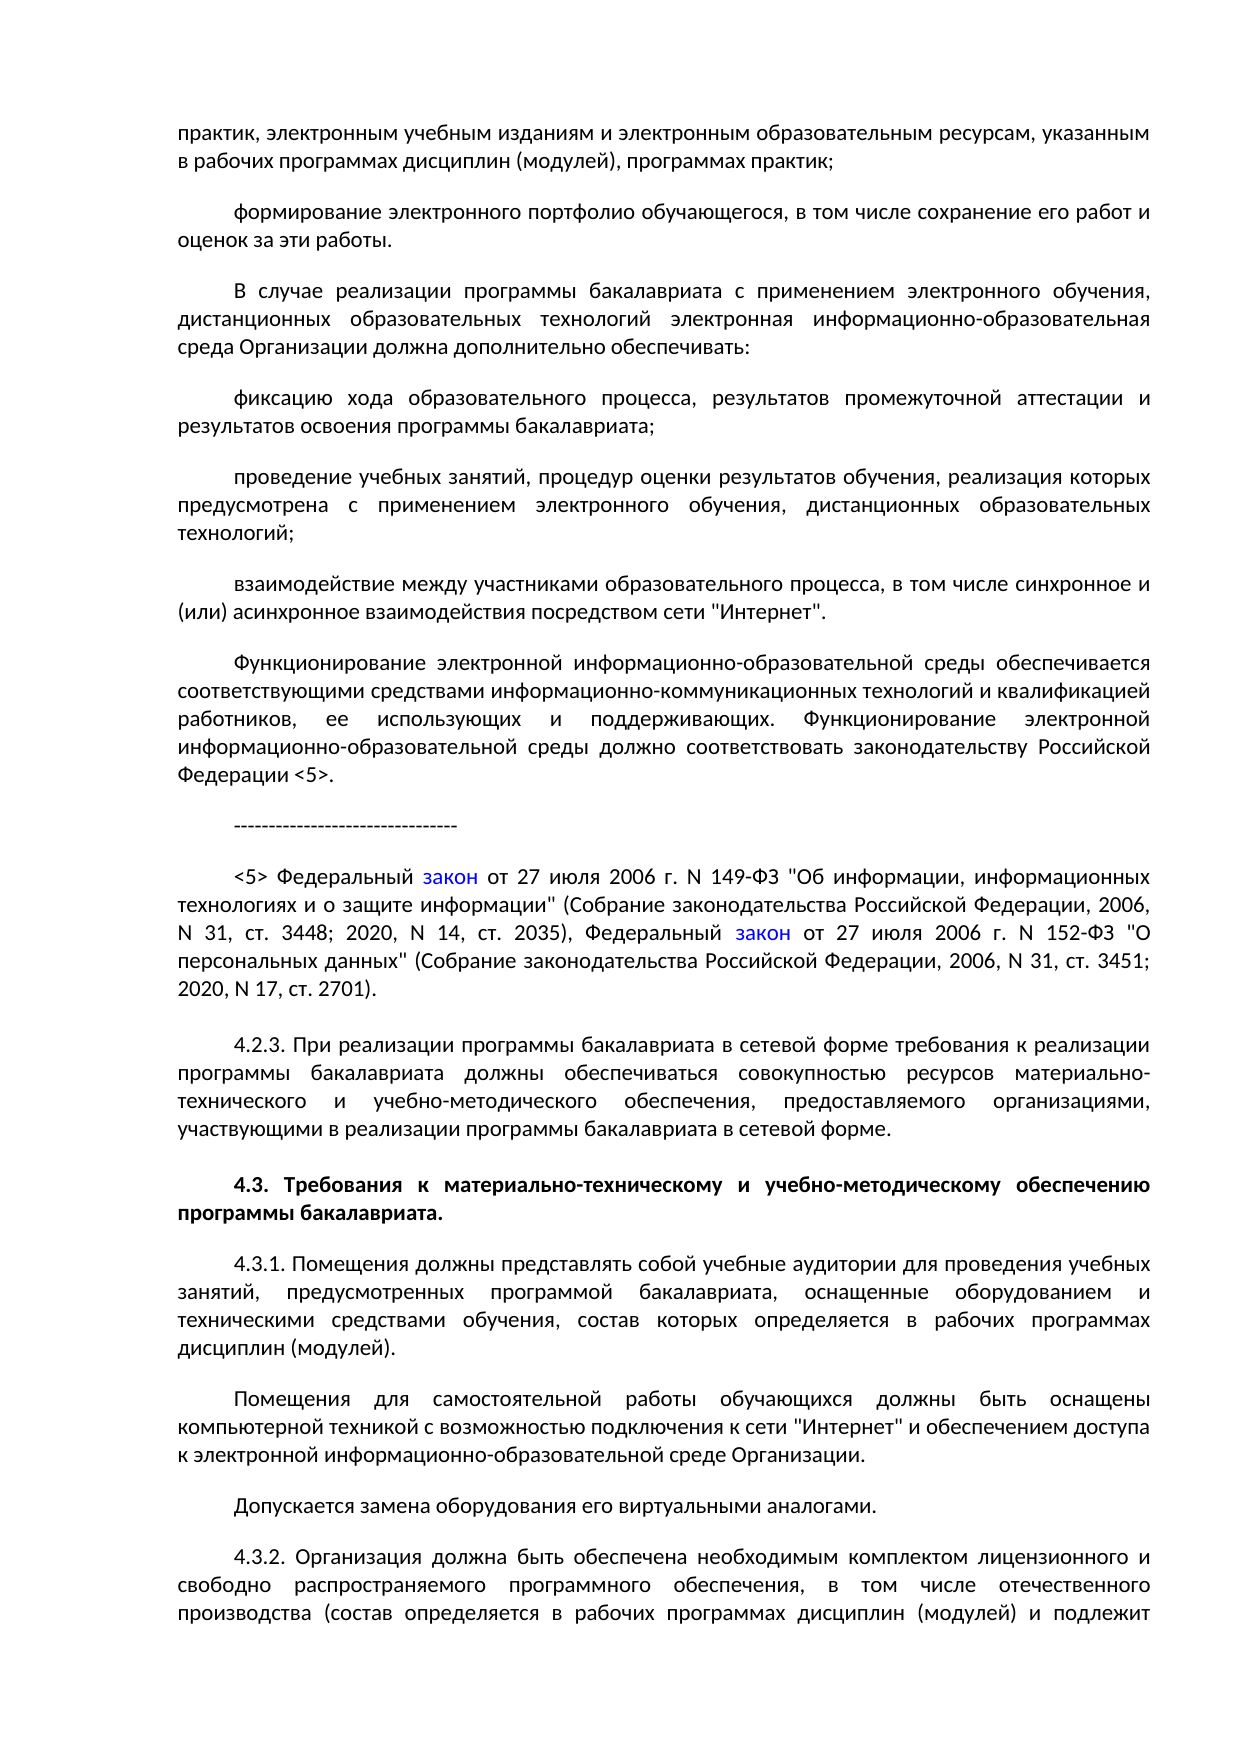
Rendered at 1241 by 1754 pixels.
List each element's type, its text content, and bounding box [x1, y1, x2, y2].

text 4.2.3. При реализации программы бакалавриата в сетевой форме требования к реализации программы бакалавриата должны обеспечиваться совокупностью ресурсов материально-технического и учебно-методического обеспечения, предоставляемого организациями, участвующими в реализации программы бакалавриата в сетевой форме. [177, 1030, 1152, 1142]
text -------------------------------- [177, 811, 1152, 839]
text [177, 1542, 1152, 1626]
text Допускается замена оборудования его виртуальными аналогами. [177, 1491, 1152, 1519]
text 4.3.1. Помещения должны представлять собой учебные аудитории для проведения учебных занятий, предусмотренных программой бакалавриата, оснащенные оборудованием и техническими средствами обучения, состав которых определяется в рабочих программах дисциплин (модулей). [177, 1249, 1152, 1361]
text взаимодействие между участниками образовательного процесса, в том числе синхронное и (или) асинхронное взаимодействия посредством сети "Интернет". [177, 569, 1152, 625]
text Функционирование электронной информационно-образовательной среды обеспечивается соответствующими средствами информационно-коммуникационных технологий и квалификацией работников, ее использующих и поддерживающих. Функционирование электронной информационно-образовательной среды должно соответствовать законодательству Российской Федерации <5>. [177, 648, 1152, 788]
title 4.3. Требования к материально-техническому и учебно-методическому обеспечению программы бакалавриата. [177, 1170, 1152, 1226]
text В случае реализации программы бакалавриата с применением электронного обучения, дистанционных образовательных технологий электронная информационно-образовательная среда Организации должна дополнительно обеспечивать: [177, 276, 1152, 360]
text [177, 118, 1152, 174]
text <5> Федеральный закон от 27 июля 2006 г. N 149-ФЗ "Об информации, информационных технологиях и о защите информации" (Собрание законодательства Российской Федерации, 2006, N 31, ст. 3448; 2020, N 14, ст. 2035), Федеральный закон от 27 июля 2006 г. N 152-ФЗ "О персональных данных" (Собрание законодательства Российской Федерации, 2006, N 31, ст. 3451; 2020, N 17, ст. 2701). [177, 862, 1152, 1002]
text формирование электронного портфолио обучающегося, в том числе сохранение его работ и оценок за эти работы. [177, 197, 1152, 253]
text фиксацию хода образовательного процесса, результатов промежуточной аттестации и результатов освоения программы бакалавриата; [177, 383, 1152, 439]
text Помещения для самостоятельной работы обучающихся должны быть оснащены компьютерной техникой с возможностью подключения к сети "Интернет" и обеспечением доступа к электронной информационно-образовательной среде Организации. [177, 1384, 1152, 1468]
text проведение учебных занятий, процедур оценки результатов обучения, реализация которых предусмотрена с применением электронного обучения, дистанционных образовательных технологий; [177, 462, 1152, 546]
